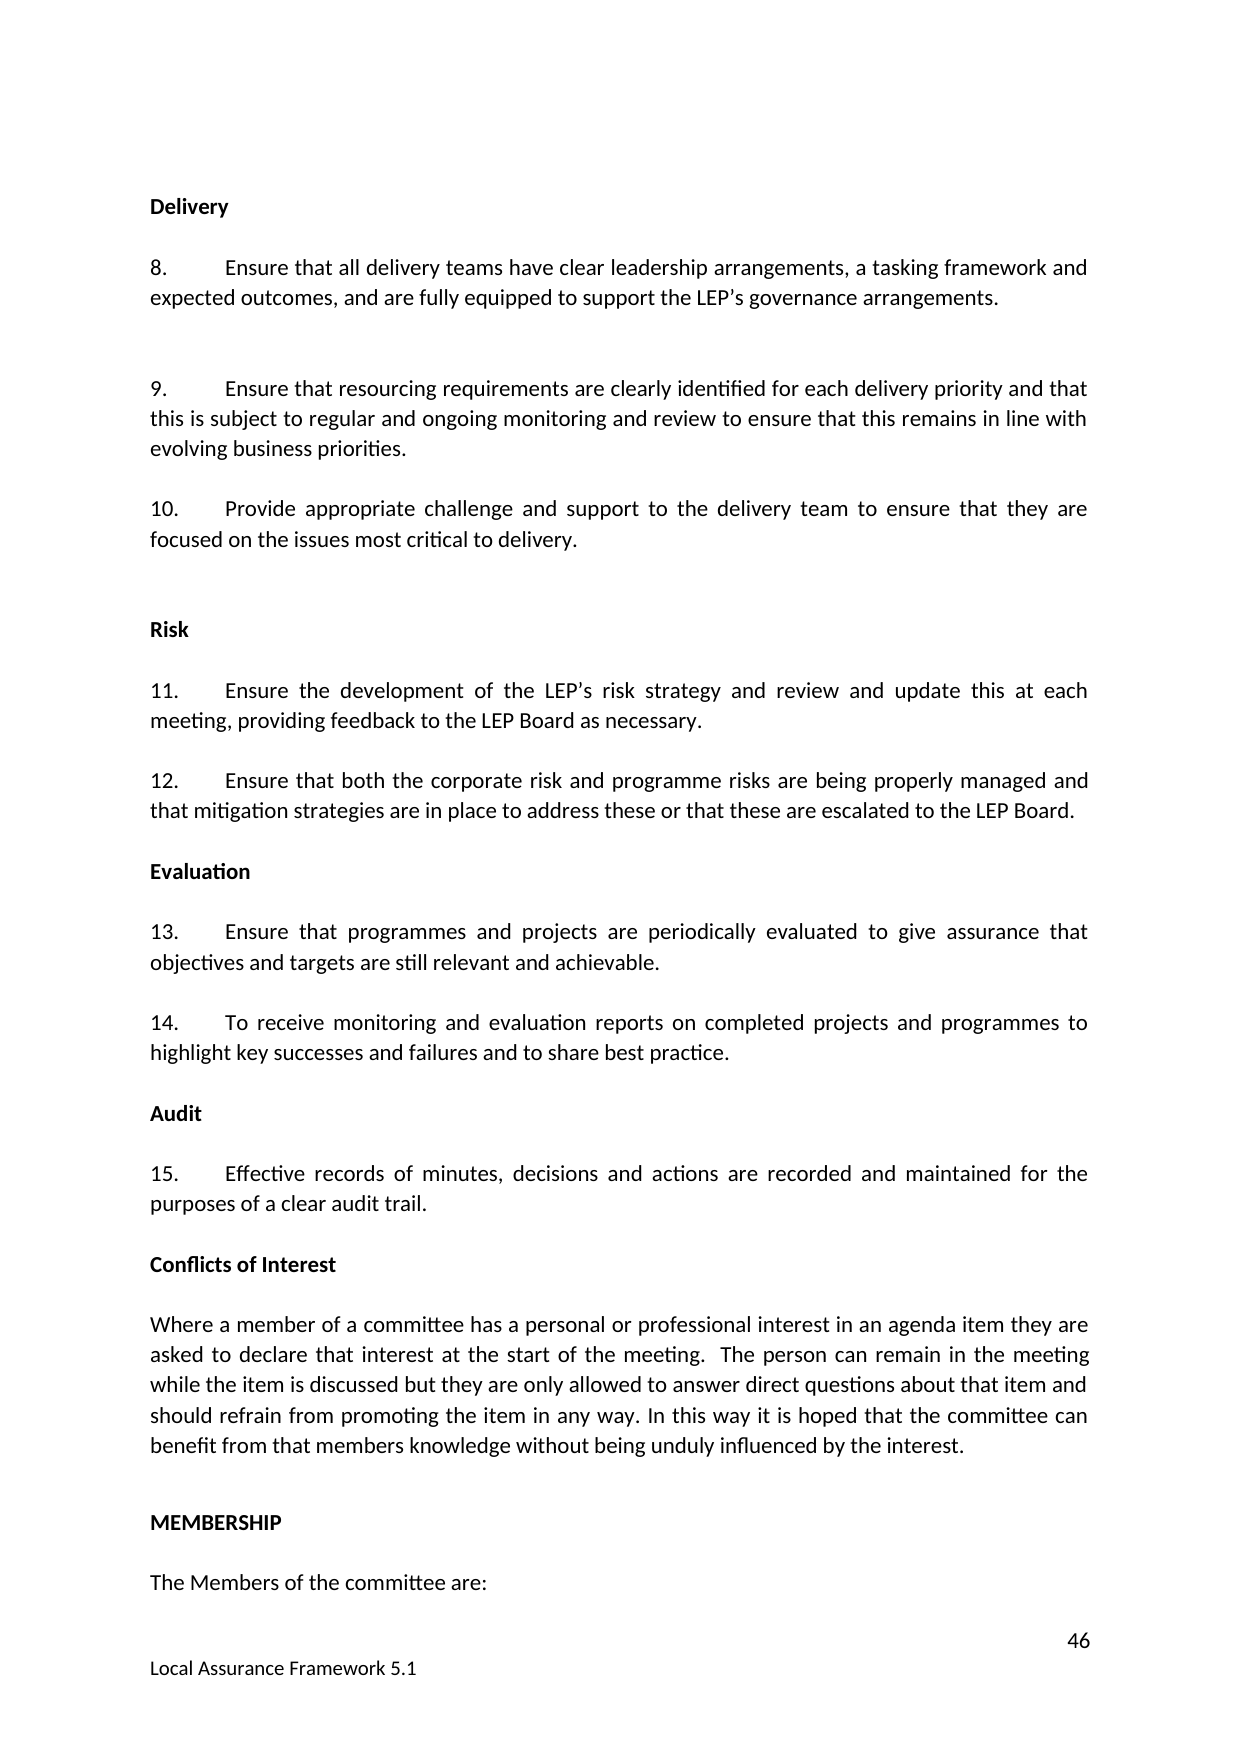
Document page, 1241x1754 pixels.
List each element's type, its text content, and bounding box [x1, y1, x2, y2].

text Risk [150, 615, 1090, 643]
list The Members of the committee are: [150, 1568, 1090, 1597]
text 15. Effective records of minutes, decisions and actions are recorded and maintained for the purposes of a clear audit trail. [150, 1159, 1090, 1217]
text 12. Ensure that both the corporate risk and programme risks are being properly managed and that mitigation strategies are in place to address these or that these are escalated to the LEP Board. [150, 766, 1090, 825]
text Delivery [150, 192, 1090, 221]
text 10. Provide appropriate challenge and support to the delivery team to ensure that they are focused on the issues most critical to delivery. [150, 494, 1090, 553]
text 8. Ensure that all delivery teams have clear leadership arrangements, a tasking framework and expected outcomes, and are fully equipped to support the LEP’s governance arrangements. [150, 253, 1090, 311]
text 14. To receive monitoring and evaluation reports on completed projects and programmes to highlight key successes and failures and to share best practice. [150, 1008, 1090, 1066]
text Evaluation [150, 857, 1090, 915]
text Audit [150, 1099, 1090, 1127]
list Conflicts of Interest [150, 1250, 1090, 1278]
text MEMBERSHIP [150, 1508, 1090, 1566]
text 9. Ensure that resourcing requirements are clearly identified for each delivery priority and that this is subject to regular and ongoing monitoring and review to ensure that this remains in line with evolving business priorities. [150, 374, 1090, 462]
list Where a member of a committee has a personal or professional interest in an agenda item they are asked to declare that interest at the start of the meeting. The person can remain in the meeting while the item is discussed but they are only allowed to answer direct questions about that item and should refrain from promoting the item in any way. In this way it is hoped that the committee can benefit from that members knowledge without being unduly influenced by the interest. [150, 1310, 1090, 1459]
text 11. Ensure the development of the LEP’s risk strategy and review and update this at each meeting, providing feedback to the LEP Board as necessary. [150, 676, 1090, 734]
text 13. Ensure that programmes and projects are periodically evaluated to give assurance that objectives and targets are still relevant and achievable. [150, 917, 1090, 976]
